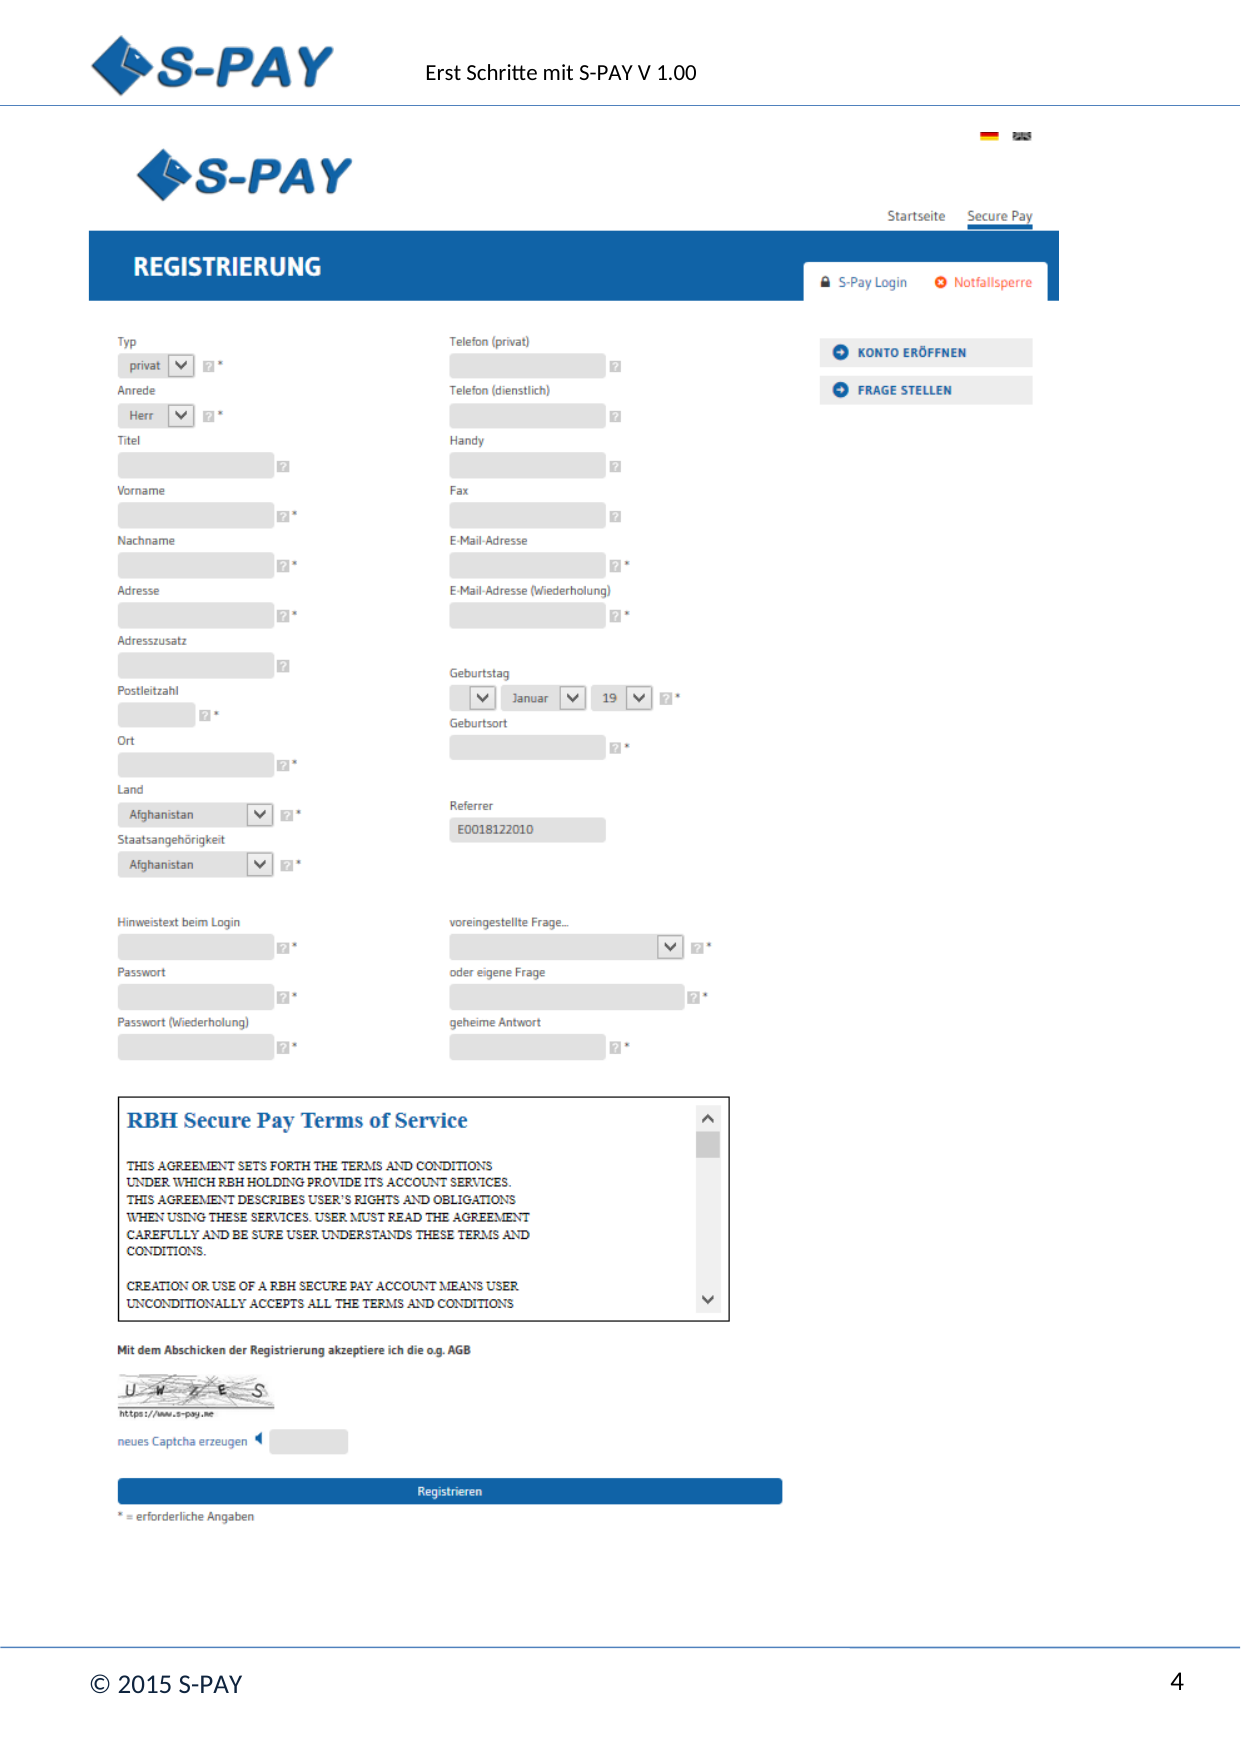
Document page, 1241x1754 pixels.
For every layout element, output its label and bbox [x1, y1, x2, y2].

picture [88, 132, 1059, 1542]
picture [87, 32, 347, 98]
